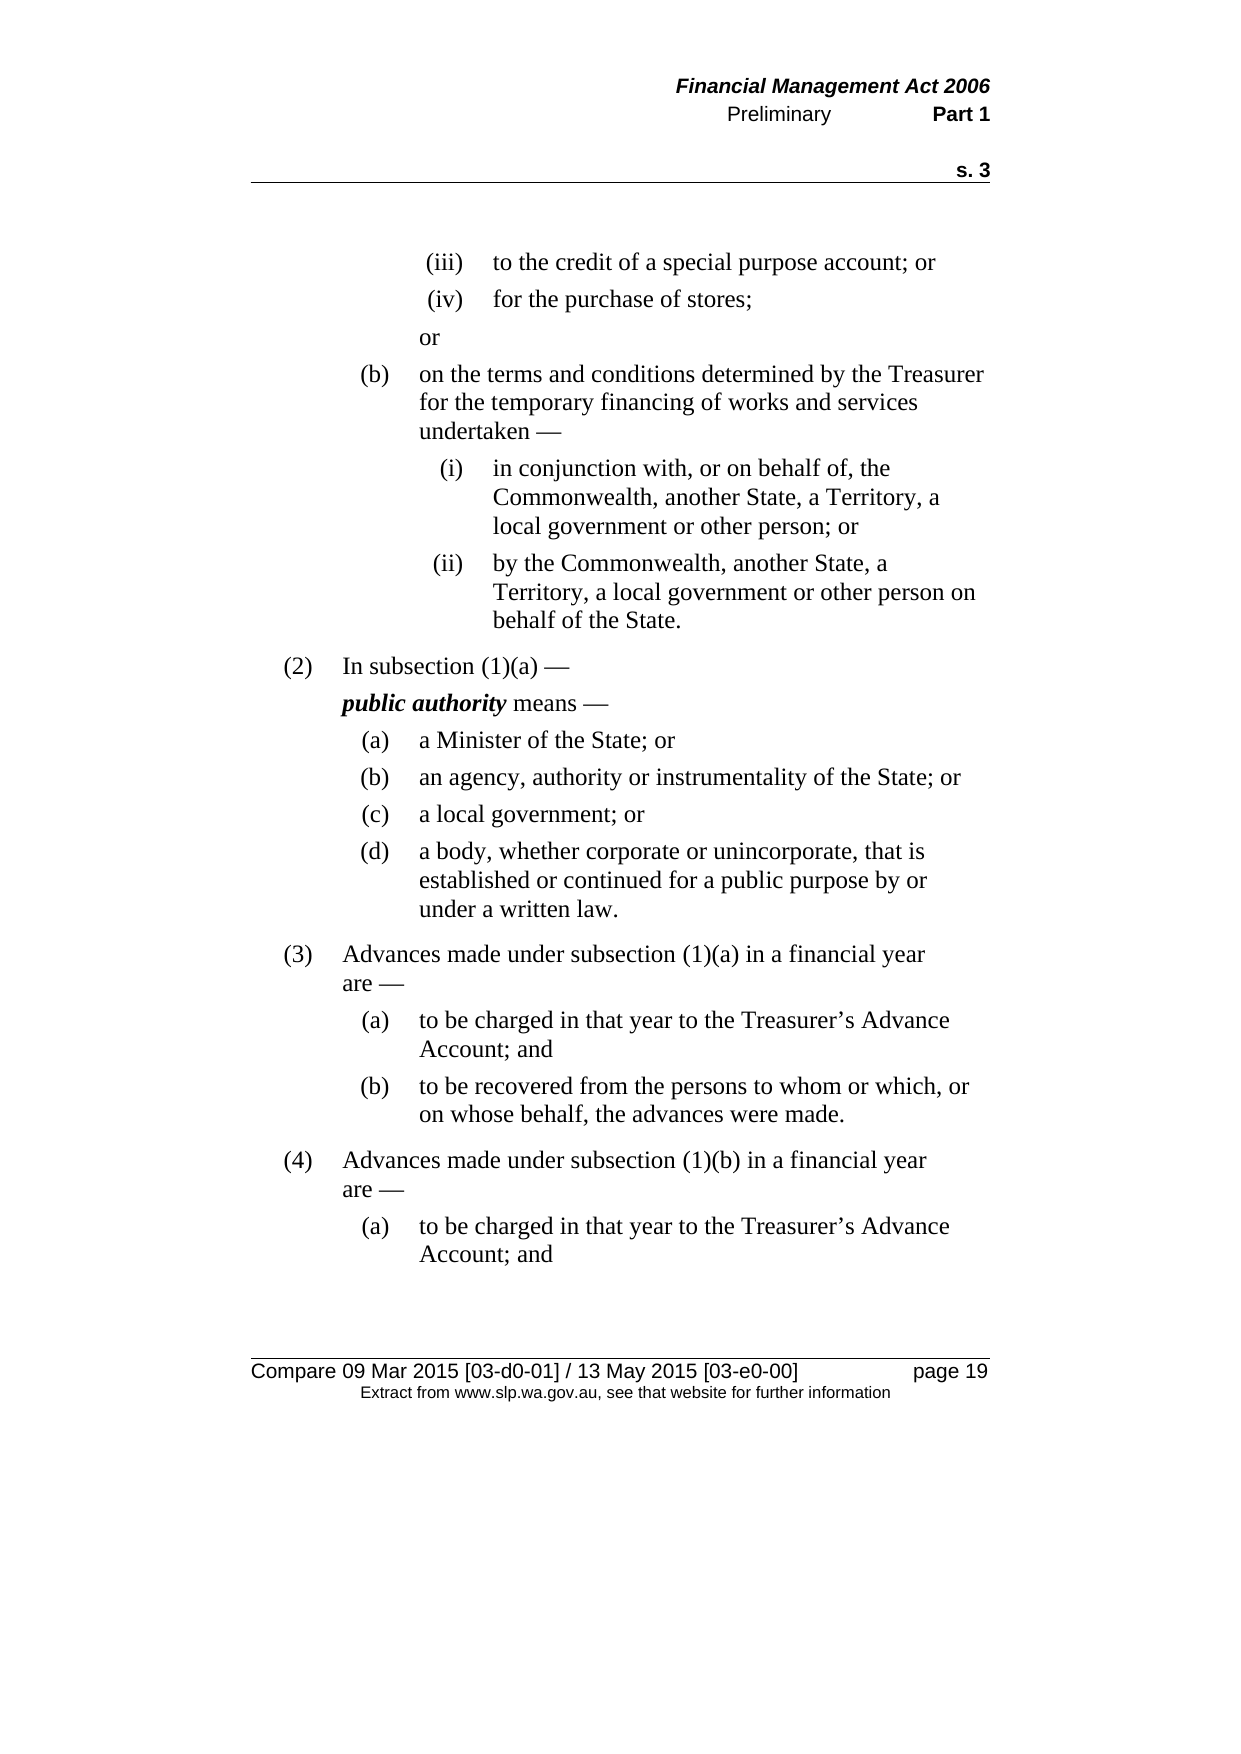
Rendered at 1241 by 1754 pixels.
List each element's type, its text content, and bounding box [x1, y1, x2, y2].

text (d) a body, whether corporate or unincorporate, that is established or continued for a public purpose by or under a written law. [251, 836, 990, 922]
text or [251, 322, 990, 350]
text public authority means — [251, 688, 990, 717]
text (a) a Minister of the State; or [251, 725, 990, 754]
text (4) Advances made under subsection (1)(b) in a financial year are — [251, 1145, 990, 1202]
text (ii) by the Commonwealth, another State, a Territory, a local government or other person on behalf of the State. [251, 548, 990, 634]
text (b) on the terms and conditions determined by the Treasurer for the temporary financing of works and services undertaken — [251, 359, 990, 445]
text (iv) for the purchase of stores; [251, 284, 990, 313]
text (b) to be recovered from the persons to whom or which, or on whose behalf, the advances were made. [251, 1071, 990, 1128]
text (a) to be charged in that year to the Treasurer’s Advance Account; and [251, 1211, 990, 1268]
text (c) a local government; or [251, 799, 990, 828]
text (iii) to the credit of a special purpose account; or [251, 247, 990, 276]
text (2) In subsection (1)(a) — [251, 651, 990, 679]
text (a) to be charged in that year to the Treasurer’s Advance Account; and [251, 1005, 990, 1062]
text (3) Advances made under subsection (1)(a) in a financial year are — [251, 939, 990, 997]
text (b) an agency, authority or instrumentality of the State; or [251, 762, 990, 791]
text (i) in conjunction with, or on behalf of, the Commonwealth, another State, a Territory, a local government or other person; or [251, 453, 990, 539]
